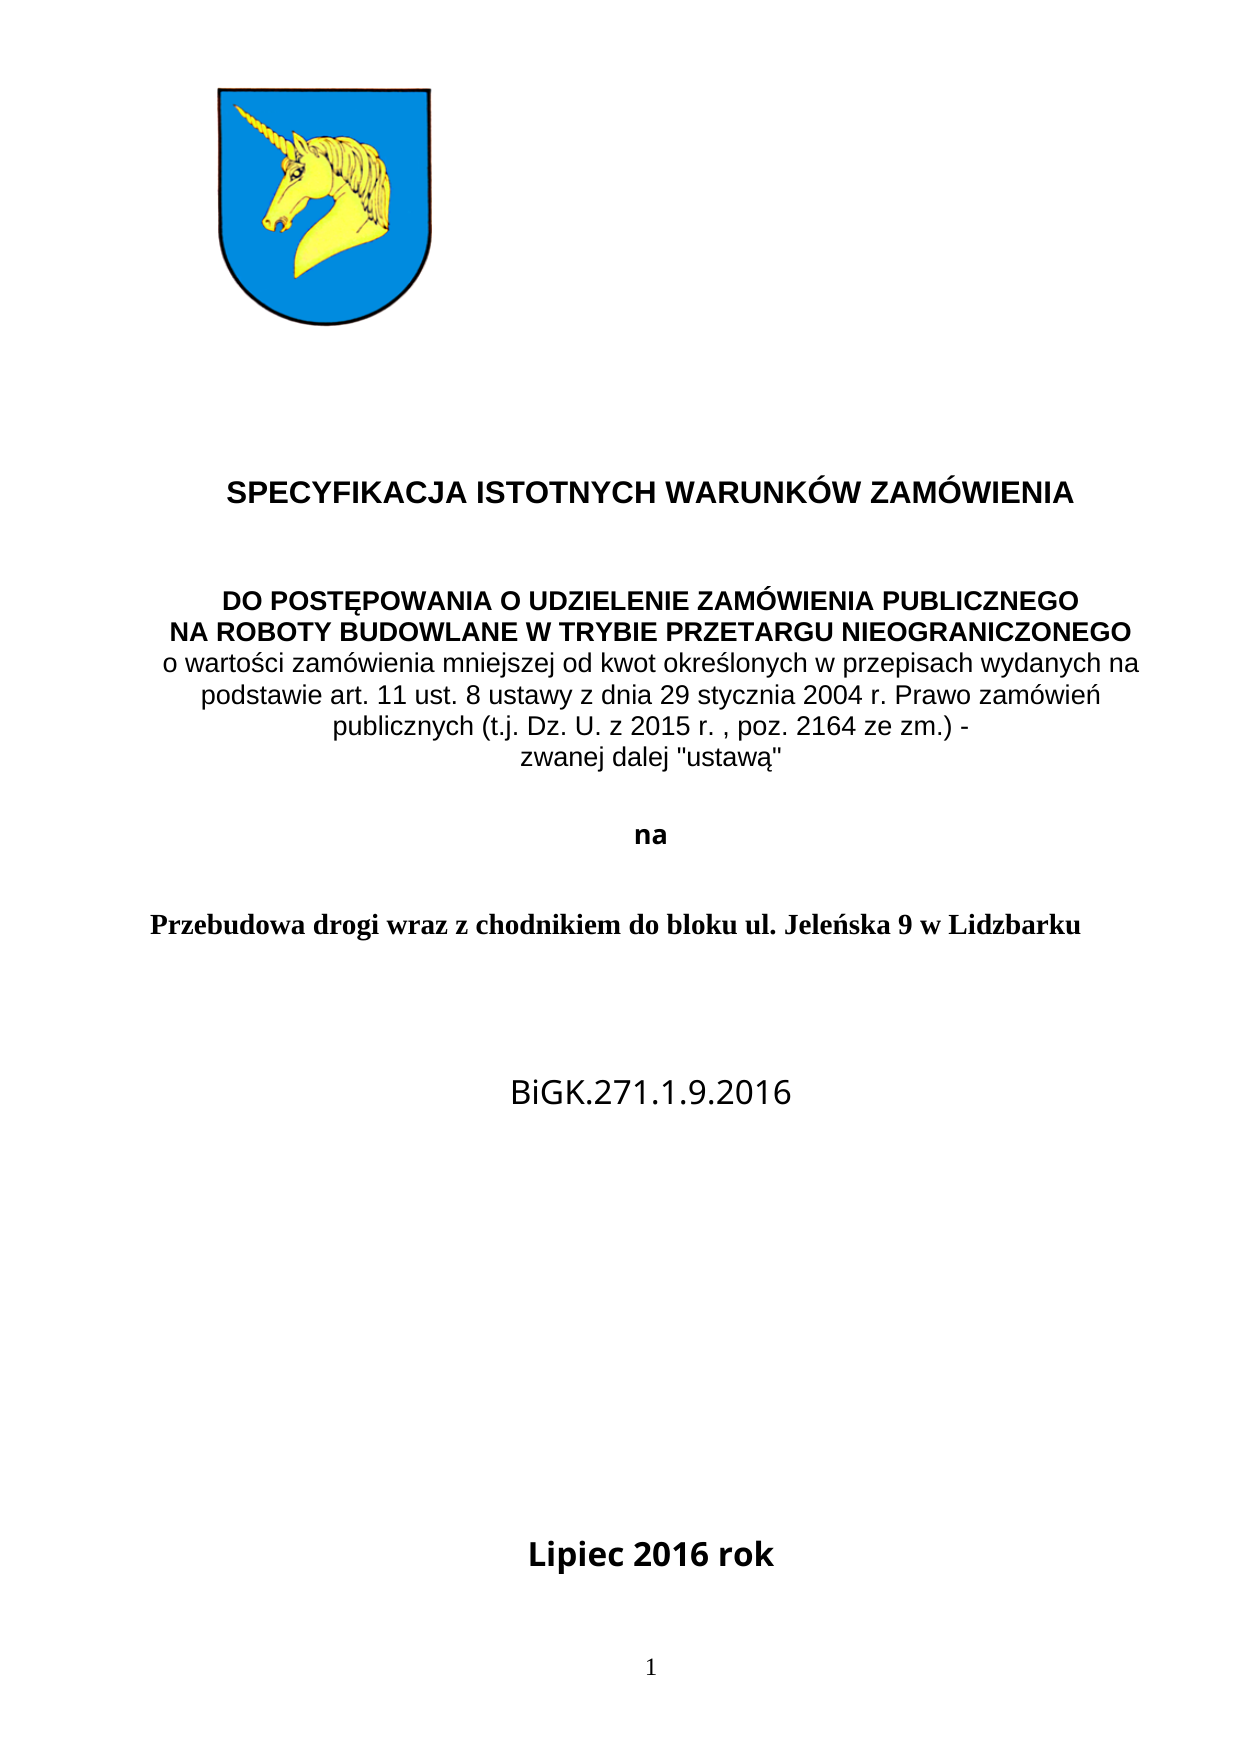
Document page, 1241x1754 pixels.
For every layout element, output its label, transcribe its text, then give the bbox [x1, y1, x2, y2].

text zwanej dalej "ustawą" [150, 741, 1151, 772]
text Lipiec 2016 rok [150, 1531, 1151, 1576]
text na [150, 816, 1151, 852]
text o wartości zamówienia mniejszej od kwot określonych w przepisach wydanych na podstawie art. 11 ust. 8 ustawy z dnia 29 stycznia 2004 r. Prawo zamówień publicznych (t.j. Dz. U. z 2015 r. , poz. 2164 ze zm.) - [150, 647, 1151, 741]
text SPECYFIKACJA ISTOTNYCH WARUNKÓW ZAMÓWIENIA [150, 474, 1151, 509]
text DO POSTĘPOWANIA O UDZIELENIE ZAMÓWIENIA PUBLICZNEGO [150, 585, 1151, 616]
text Przebudowa drogi wraz z chodnikiem do bloku ul. Jeleńska 9 w Lidzbarku [150, 914, 1151, 939]
picture [217, 87, 432, 327]
text NA ROBOTY BUDOWLANE W TRYBIE PRZETARGU NIEOGRANICZONEGO [150, 616, 1151, 647]
text BiGK.271.1.9.2016 [150, 1068, 1151, 1114]
